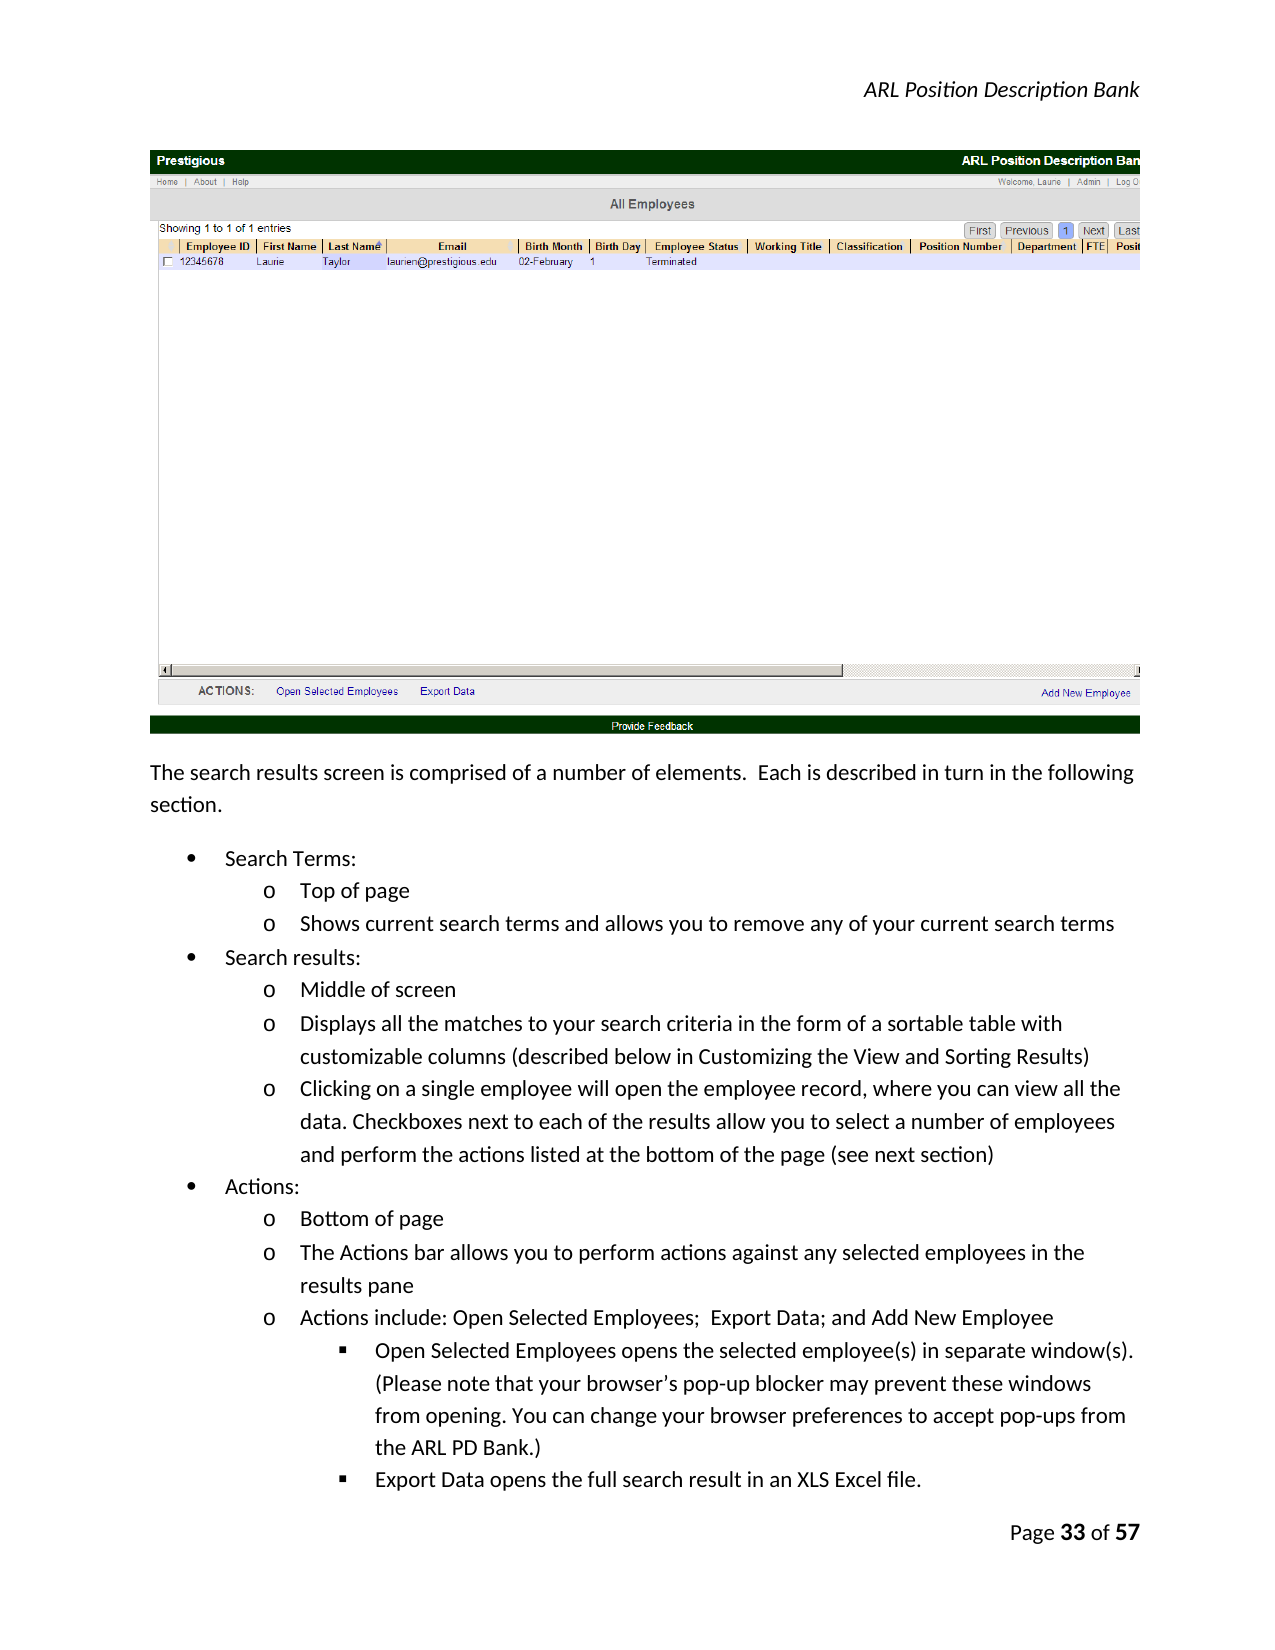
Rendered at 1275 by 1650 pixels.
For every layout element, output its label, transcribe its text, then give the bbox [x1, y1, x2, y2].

list Export Data opens the full search result in an XLS Excel file. [337, 1465, 1140, 1493]
list Shows current search terms and allows you to remove any of your current search terms [262, 909, 1140, 938]
list Clicking on a single employee will open the employee record, where you can view all the data. Checkboxes next to each of the results allow you to select a number of employees and perform the actions listed at the bottom of the page (see next section) [262, 1074, 1140, 1168]
list Open Selected Employees opens the selected employee(s) in separate window(s). (Please note that your browser’s pop-up blocker may prevent these windows from opening. You can change your browser preferences to accept pop-ups from the ARL PD Bank.) [337, 1337, 1140, 1461]
list The Actions bar allows you to perform actions against any selected employees in the results pane [262, 1238, 1140, 1299]
picture [150, 150, 1140, 734]
list Search Terms: [187, 844, 1140, 872]
list Actions include: Open Selected Employees; Export Data; and Add New Employee [262, 1303, 1140, 1332]
list Search results: [187, 943, 1140, 971]
list Top of page [262, 876, 1140, 905]
text The search results screen is comprised of a number of elements. Each is described in turn in the following section. [150, 758, 1140, 819]
list Middle of screen [262, 975, 1140, 1004]
list Actions: [187, 1172, 1140, 1200]
list Bottom of page [262, 1204, 1140, 1233]
list Displays all the matches to your search criteria in the form of a sortable table with customizable columns (described below in Customizing the View and Sorting Results) [262, 1009, 1140, 1070]
